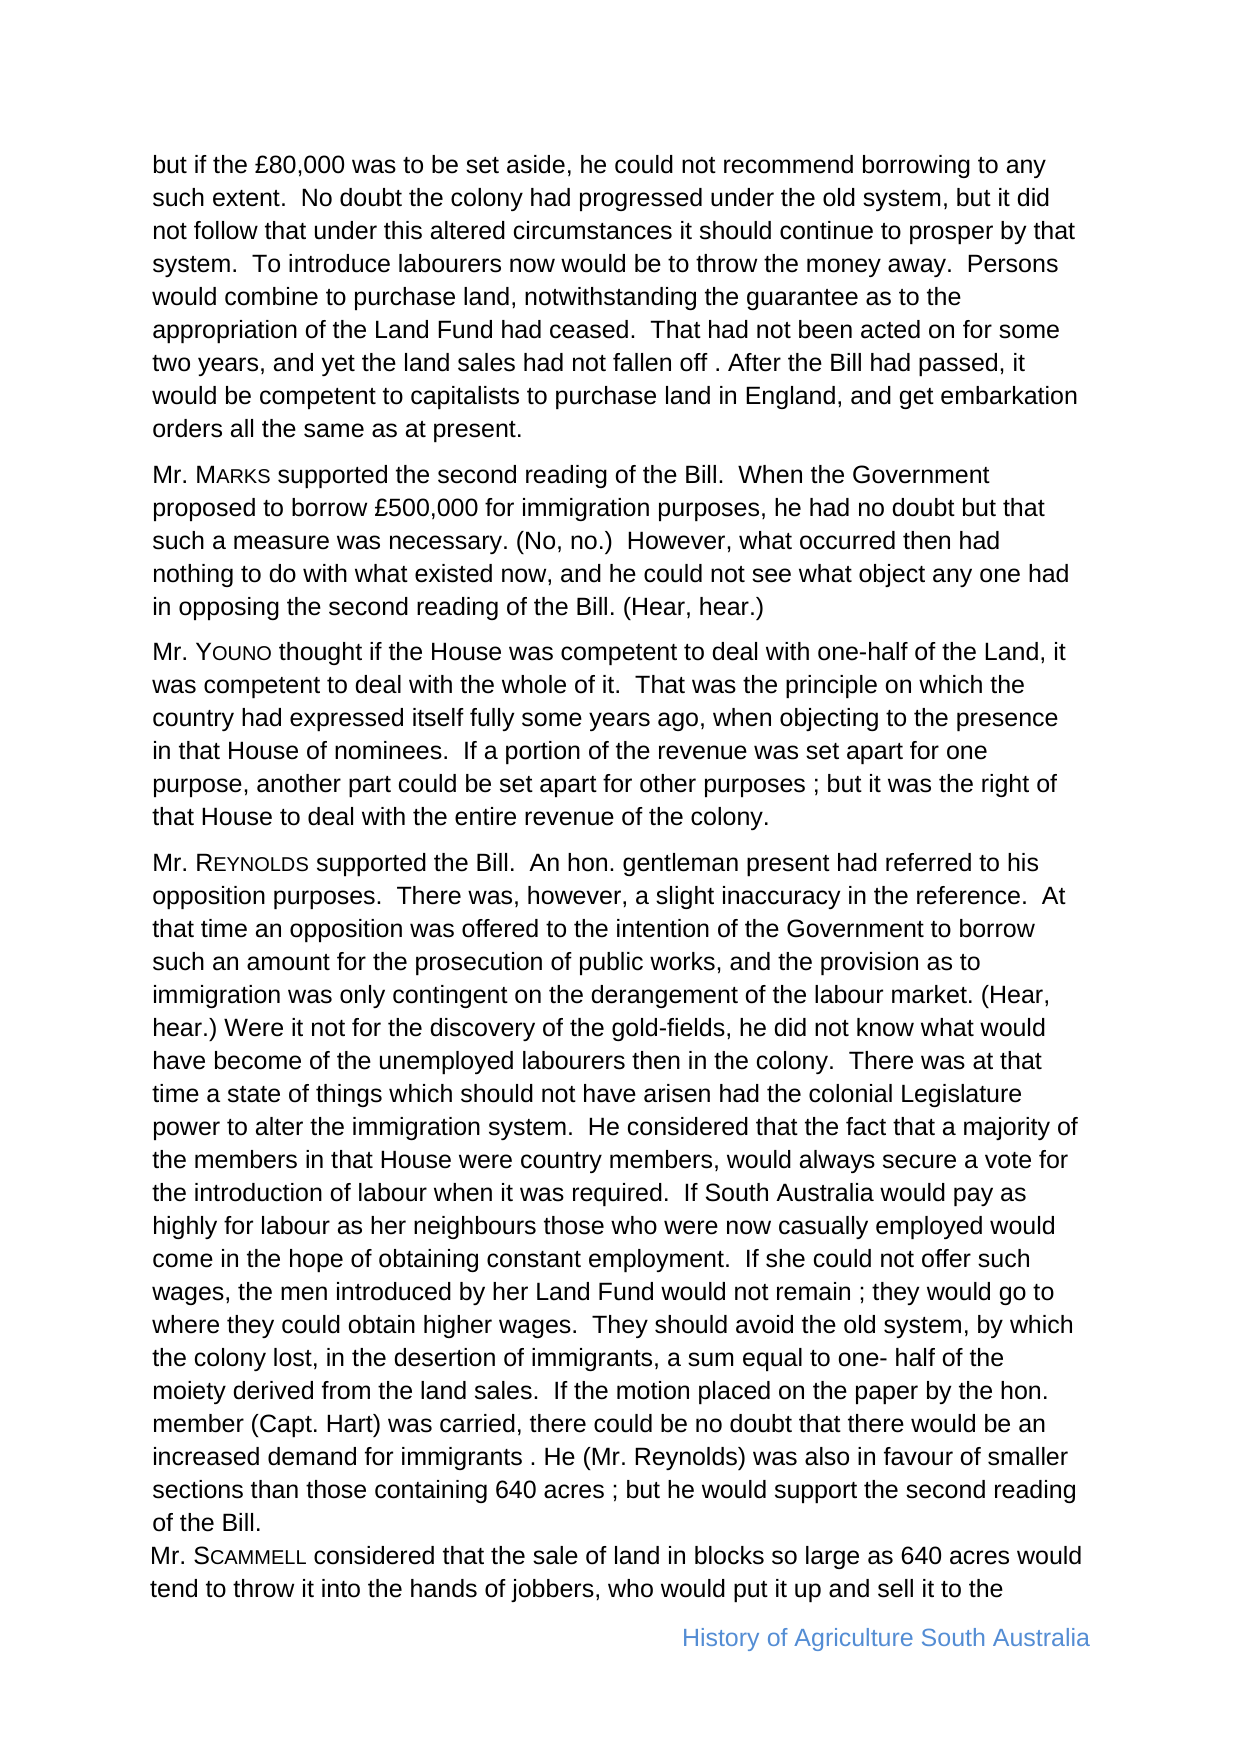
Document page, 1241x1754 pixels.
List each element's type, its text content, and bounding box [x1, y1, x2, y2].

text Mr. Youno thought if the House was competent to deal with one-half of the Land, it was competent to deal with the whole of it. That was the principle on which the country had expressed itself fully some years ago, when objecting to the presence in that House of nominees. If a portion of the revenue was set apart for one purpose, another part could be set apart for other purposes ; but it was the right of that House to deal with the entire revenue of the colony. [152, 637, 1082, 831]
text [150, 1541, 1086, 1603]
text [152, 150, 1082, 443]
text Mr. Reynolds supported the Bill. An hon. gentleman present had referred to his opposition purposes. There was, however, a slight inaccuracy in the reference. At that time an opposition was offered to the intention of the Government to borrow such an amount for the prosecution of public works, and the provision as to immigration was only contingent on the derangement of the labour market. (Hear, hear.) Were it not for the discovery of the gold-fields, he did not know what would have become of the unemployed labourers then in the colony. There was at that time a state of things which should not have arisen had the colonial Legislature power to alter the immigration system. He considered that the fact that a majority of the members in that House were country members, would always secure a vote for the introduction of labour when it was required. If South Australia would pay as highly for labour as her neighbours those who were now casually employed would come in the hope of obtaining constant employment. If she could not offer such wages, the men introduced by her Land Fund would not remain ; they would go to where they could obtain higher wages. They should avoid the old system, by which the colony lost, in the desertion of immigrants, a sum equal to one- half of the moiety derived from the land sales. If the motion placed on the paper by the hon. member (Capt. Hart) was carried, there could be no doubt that there would be an increased demand for immigrants . He (Mr. Reynolds) was also in favour of smaller sections than those containing 640 acres ; but he would support the second reading of the Bill. [152, 848, 1082, 1537]
text Mr. Marks supported the second reading of the Bill. When the Government proposed to borrow £500,000 for immigration purposes, he had no doubt but that such a measure was necessary. (No, no.) However, what occurred then had nothing to do with what existed now, and he could not see what object any one had in opposing the second reading of the Bill. (Hear, hear.) [152, 460, 1082, 621]
